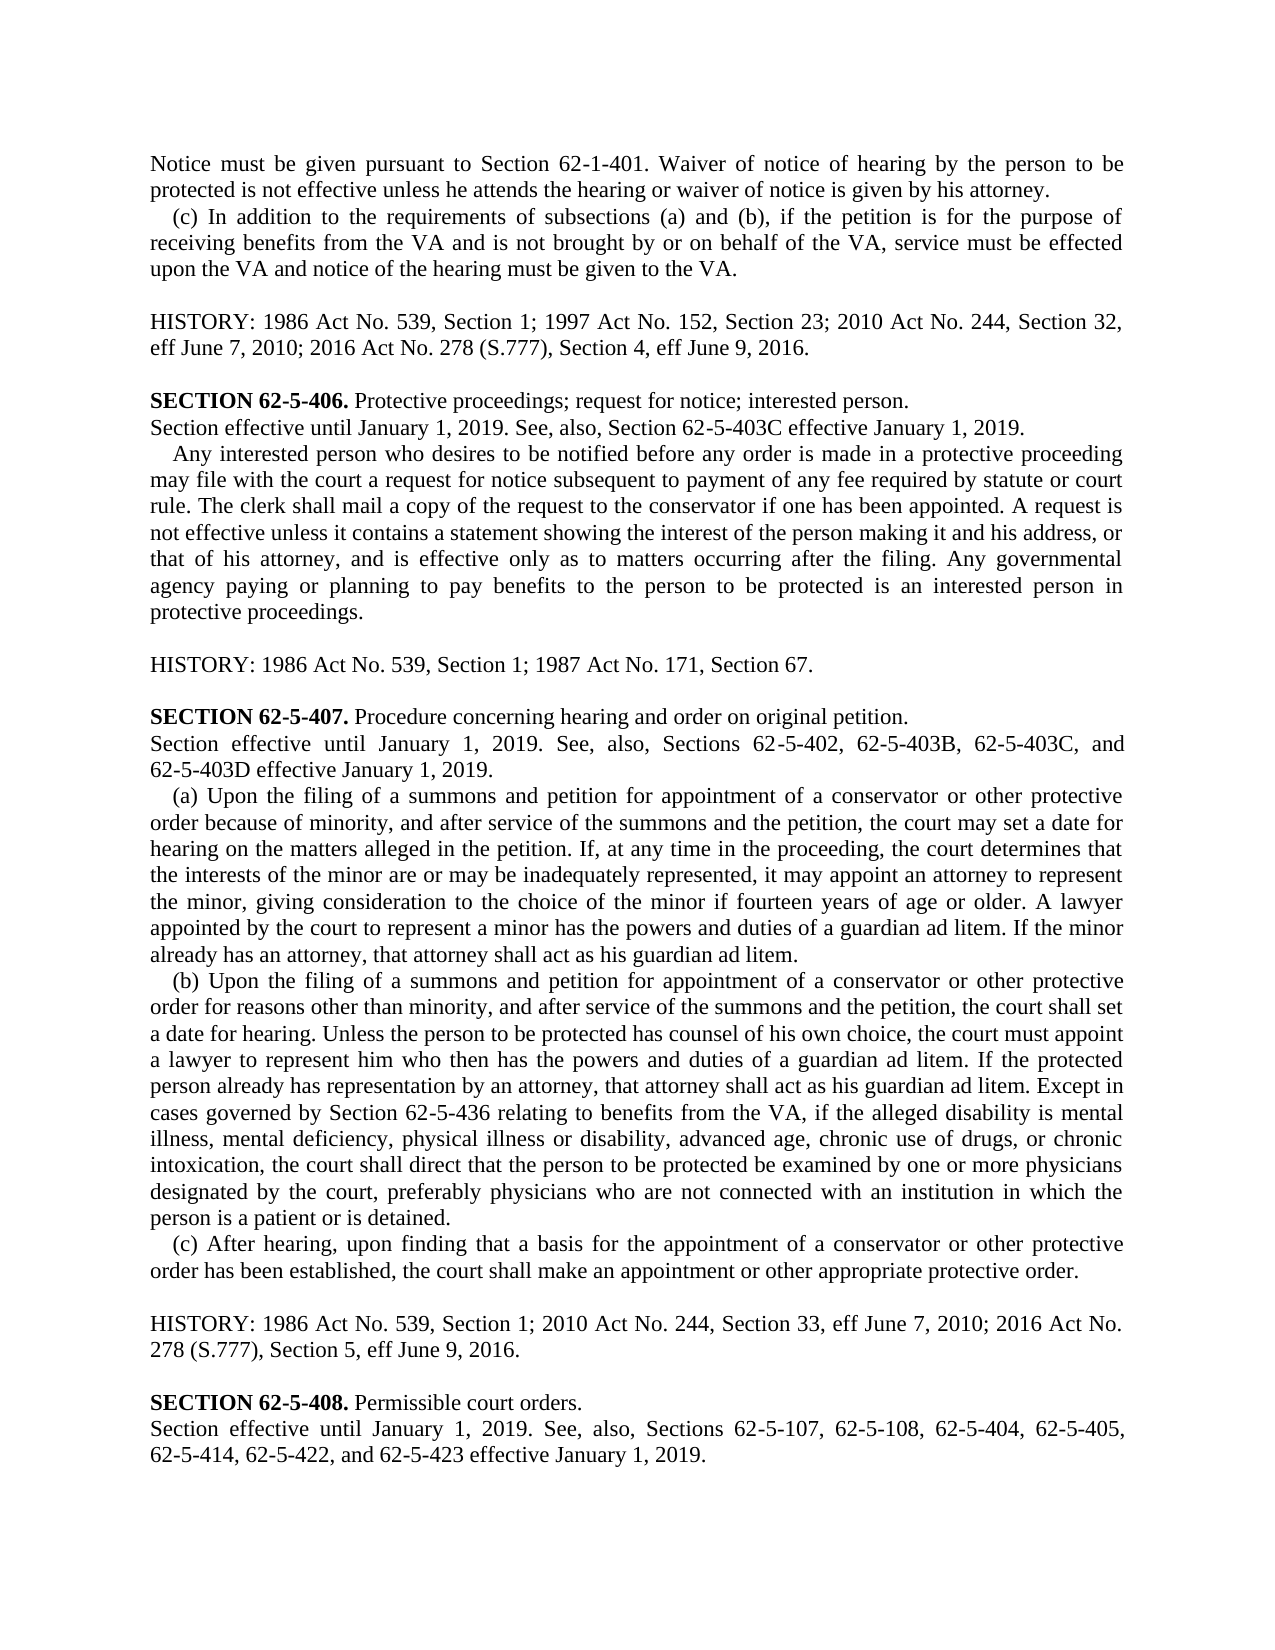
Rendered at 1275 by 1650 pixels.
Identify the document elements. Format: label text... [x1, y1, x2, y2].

text SECTION 62-5-406. Protective proceedings; request for notice; interested person. [150, 387, 1125, 413]
text HISTORY: 1986 Act No. 539, Section 1; 2010 Act No. 244, Section 33, eff June 7, 2010; 2016 Act No. 278 (S.777), Section 5, eff June 9, 2016. [150, 1309, 1125, 1362]
text (b) Upon the filing of a summons and petition for appointment of a conservator or other protective order for reasons other than minority, and after service of the summons and the petition, the court shall set a date for hearing. Unless the person to be protected has counsel of his own choice, the court must appoint a lawyer to represent him who then has the powers and duties of a guardian ad litem. If the protected person already has representation by an attorney, that attorney shall act as his guardian ad litem. Except in cases governed by Section 62-5-436 relating to benefits from the VA, if the alleged disability is mental illness, mental deficiency, physical illness or disability, advanced age, chronic use of drugs, or chronic intoxication, the court shall direct that the person to be protected be examined by one or more physicians designated by the court, preferably physicians who are not connected with an institution in which the person is a patient or is detained. [150, 967, 1125, 1231]
text HISTORY: 1986 Act No. 539, Section 1; 1997 Act No. 152, Section 23; 2010 Act No. 244, Section 32, eff June 7, 2010; 2016 Act No. 278 (S.777), Section 4, eff June 9, 2016. [150, 308, 1125, 361]
text SECTION 62-5-408. Permissible court orders. [150, 1389, 1125, 1415]
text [150, 150, 1125, 203]
text (c) After hearing, upon finding that a basis for the appointment of a conservator or other protective order has been established, the court shall make an appointment or other appropriate protective order. [150, 1231, 1125, 1283]
text SECTION 62-5-407. Procedure concerning hearing and order on original petition. [150, 703, 1125, 730]
text Any interested person who desires to be notified before any order is made in a protective proceeding may file with the court a request for notice subsequent to payment of any fee required by statute or court rule. The clerk shall mail a copy of the request to the conservator if one has been appointed. A request is not effective unless it contains a statement showing the interest of the person making it and his address, or that of his attorney, and is effective only as to matters occurring after the filing. Any governmental agency paying or planning to pay benefits to the person to be protected is an interested person in protective proceedings. [150, 440, 1125, 624]
text (c) In addition to the requirements of subsections (a) and (b), if the petition is for the purpose of receiving benefits from the VA and is not brought by or on behalf of the VA, service must be effected upon the VA and notice of the hearing must be given to the VA. [150, 203, 1125, 282]
text Section effective until January 1, 2019. See, also, Sections 62-5-402, 62-5-403B, 62-5-403C, and 62-5-403D effective January 1, 2019. [150, 730, 1125, 782]
text Section effective until January 1, 2019. See, also, Sections 62-5-107, 62-5-108, 62-5-404, 62-5-405, 62-5-414, 62-5-422, and 62-5-423 effective January 1, 2019. [150, 1415, 1125, 1468]
text HISTORY: 1986 Act No. 539, Section 1; 1987 Act No. 171, Section 67. [150, 651, 1125, 677]
text Section effective until January 1, 2019. See, also, Section 62-5-403C effective January 1, 2019. [150, 413, 1125, 440]
text (a) Upon the filing of a summons and petition for appointment of a conservator or other protective order because of minority, and after service of the summons and the petition, the court may set a date for hearing on the matters alleged in the petition. If, at any time in the proceeding, the court determines that the interests of the minor are or may be inadequately represented, it may appoint an attorney to represent the minor, giving consideration to the choice of the minor if fourteen years of age or older. A lawyer appointed by the court to represent a minor has the powers and duties of a guardian ad litem. If the minor already has an attorney, that attorney shall act as his guardian ad litem. [150, 782, 1125, 967]
